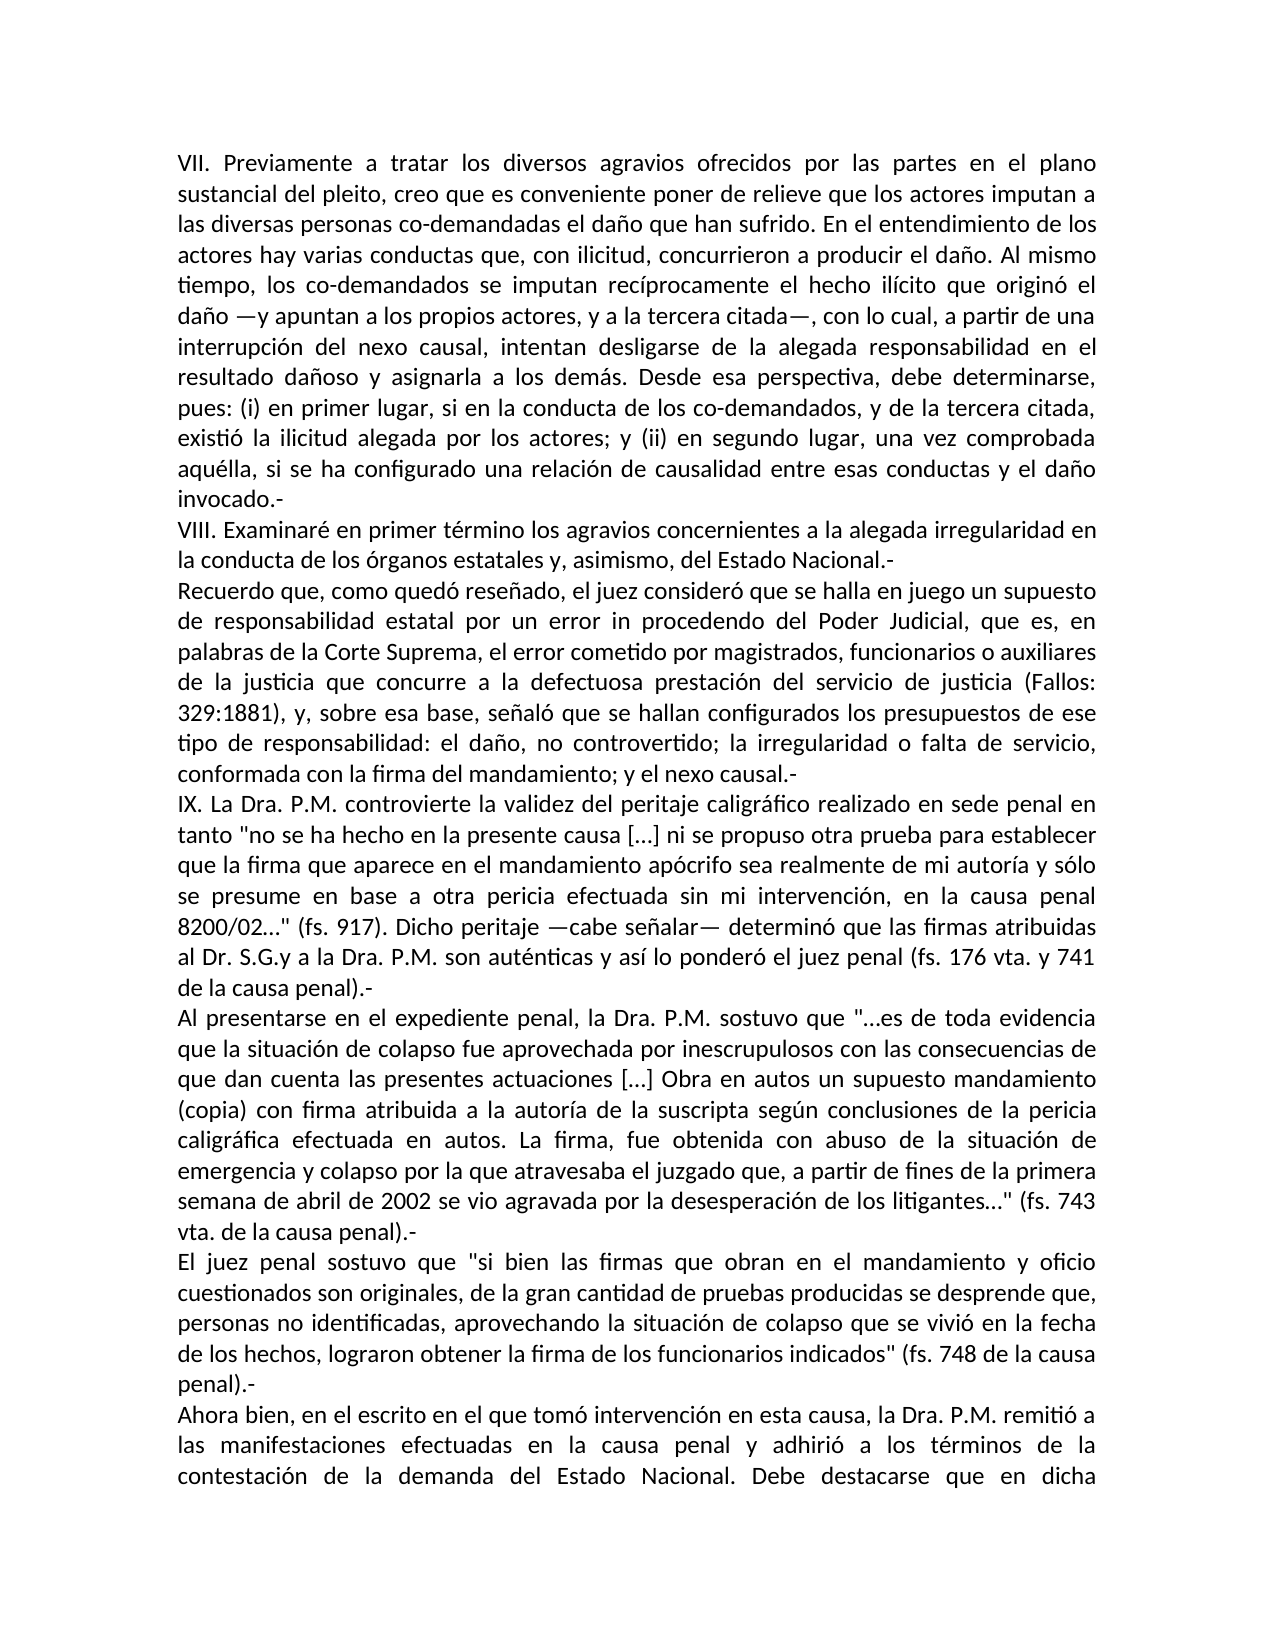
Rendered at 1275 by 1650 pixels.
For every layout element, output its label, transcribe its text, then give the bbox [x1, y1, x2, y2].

text VIII. Examinaré en primer término los agravios concernientes a la alegada irregularidad en la conducta de los órganos estatales y, asimismo, del Estado Nacional.- [177, 514, 1098, 575]
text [177, 1399, 1098, 1491]
text VII. Previamente a tratar los diversos agravios ofrecidos por las partes en el plano sustancial del pleito, creo que es conveniente poner de relieve que los actores imputan a las diversas personas co-demandadas el daño que han sufrido. En el entendimiento de los actores hay varias conductas que, con ilicitud, concurrieron a producir el daño. Al mismo tiempo, los co-demandados se imputan recíprocamente el hecho ilícito que originó el daño —y apuntan a los propios actores, y a la tercera citada—, con lo cual, a partir de una interrupción del nexo causal, intentan desligarse de la alegada responsabilidad en el resultado dañoso y asignarla a los demás. Desde esa perspectiva, debe determinarse, pues: (i) en primer lugar, si en la conducta de los co-demandados, y de la tercera citada, existió la ilicitud alegada por los actores; y (ii) en segundo lugar, una vez comprobada aquélla, si se ha configurado una relación de causalidad entre esas conductas y el daño invocado.- [177, 148, 1098, 514]
text IX. La Dra. P.M. controvierte la validez del peritaje caligráfico realizado en sede penal en tanto "no se ha hecho en la presente causa […] ni se propuso otra prueba para establecer que la firma que aparece en el mandamiento apócrifo sea realmente de mi autoría y sólo se presume en base a otra pericia efectuada sin mi intervención, en la causa penal 8200/02…" (fs. 917). Dicho peritaje —cabe señalar— determinó que las firmas atribuidas al Dr. S.G.y a la Dra. P.M. son auténticas y así lo ponderó el juez penal (fs. 176 vta. y 741 de la causa penal).- [177, 788, 1098, 1002]
text Recuerdo que, como quedó reseñado, el juez consideró que se halla en juego un supuesto de responsabilidad estatal por un error in procedendo del Poder Judicial, que es, en palabras de la Corte Suprema, el error cometido por magistrados, funcionarios o auxiliares de la justicia que concurre a la defectuosa prestación del servicio de justicia (Fallos: 329:1881), y, sobre esa base, señaló que se hallan configurados los presupuestos de ese tipo de responsabilidad: el daño, no controvertido; la irregularidad o falta de servicio, conformada con la firma del mandamiento; y el nexo causal.- [177, 575, 1098, 788]
text El juez penal sostuvo que "si bien las firmas que obran en el mandamiento y oficio cuestionados son originales, de la gran cantidad de pruebas producidas se desprende que, personas no identificadas, aprovechando la situación de colapso que se vivió en la fecha de los hechos, lograron obtener la firma de los funcionarios indicados" (fs. 748 de la causa penal).- [177, 1246, 1098, 1399]
text Al presentarse en el expediente penal, la Dra. P.M. sostuvo que "…es de toda evidencia que la situación de colapso fue aprovechada por inescrupulosos con las consecuencias de que dan cuenta las presentes actuaciones […] Obra en autos un supuesto mandamiento (copia) con firma atribuida a la autoría de la suscripta según conclusiones de la pericia caligráfica efectuada en autos. La firma, fue obtenida con abuso de la situación de emergencia y colapso por la que atravesaba el juzgado que, a partir de fines de la primera semana de abril de 2002 se vio agravada por la desesperación de los litigantes…" (fs. 743 vta. de la causa penal).- [177, 1002, 1098, 1246]
